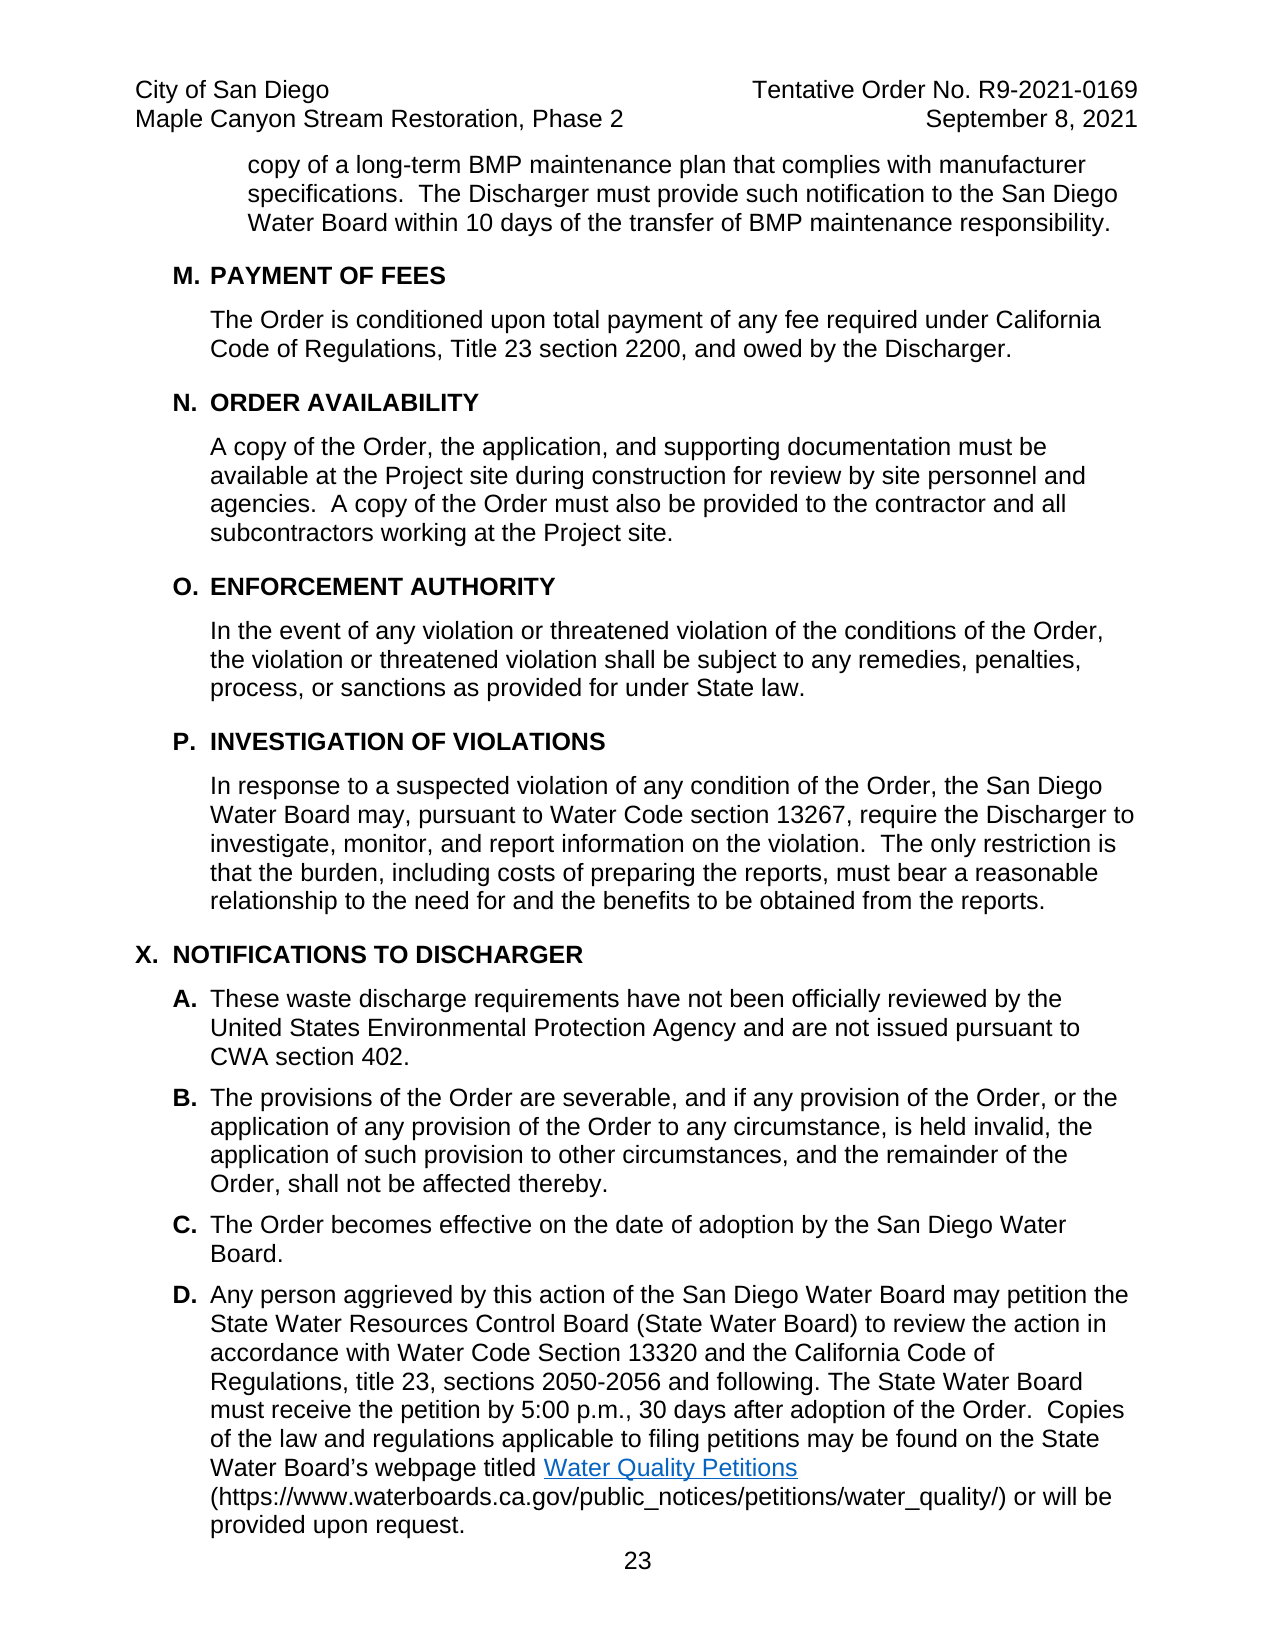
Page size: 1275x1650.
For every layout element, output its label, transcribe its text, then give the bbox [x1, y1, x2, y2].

subtitle Order Availability [172, 388, 1140, 417]
list The Order becomes effective on the date of adoption by the San Diego Water Board. [172, 1210, 1140, 1268]
subtitle Enforcement Authority [172, 572, 1140, 601]
subtitle Investigation of Violations [172, 727, 1140, 756]
list The provisions of the Order are severable, and if any provision of the Order, or the application of any provision of the Order to any circumstance, is held invalid, the application of such provision to other circumstances, and the remainder of the Order, shall not be affected thereby. [172, 1083, 1140, 1198]
list Any person aggrieved by this action of the San Diego Water Board may petition the State Water Resources Control Board (State Water Board) to review the action in accordance with Water Code Section 13320 and the California Code of Regulations, title 23, sections 2050-2056 and following. The State Water Board must receive the petition by 5:00 p.m., 30 days after adoption of the Order. Copies of the law and regulations applicable to filing petitions may be found on the State Water Board’s webpage titled Water Quality Petitions (https://www.waterboards.ca.gov/public_notices/petitions/water_quality/) or will be provided upon request. [172, 1280, 1140, 1539]
subtitle NOTIFICATIONS TO DISCHARGER [135, 940, 1140, 969]
list These waste discharge requirements have not been officially reviewed by the United States Environmental Protection Agency and are not issued pursuant to CWA section 402. [172, 984, 1140, 1070]
text A copy of the Order, the application, and supporting documentation must be available at the Project site during construction for review by site personnel and agencies. A copy of the Order must also be provided to the contractor and all subcontractors working at the Project site. [210, 432, 1140, 547]
text The Order is conditioned upon total payment of any fee required under California Code of Regulations, Title 23 section 2200, and owed by the Discharger. [210, 305, 1140, 363]
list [210, 150, 1140, 236]
subtitle Payment of Fees [172, 261, 1140, 290]
text In response to a suspected violation of any condition of the Order, the San Diego Water Board may, pursuant to Water Code section 13267, require the Discharger to investigate, monitor, and report information on the violation. The only restriction is that the burden, including costs of preparing the reports, must bear a reasonable relationship to the need for and the benefits to be obtained from the reports. [210, 771, 1140, 915]
text In the event of any violation or threatened violation of the conditions of the Order, the violation or threatened violation shall be subject to any remedies, penalties, process, or sanctions as provided for under State law. [210, 616, 1140, 702]
